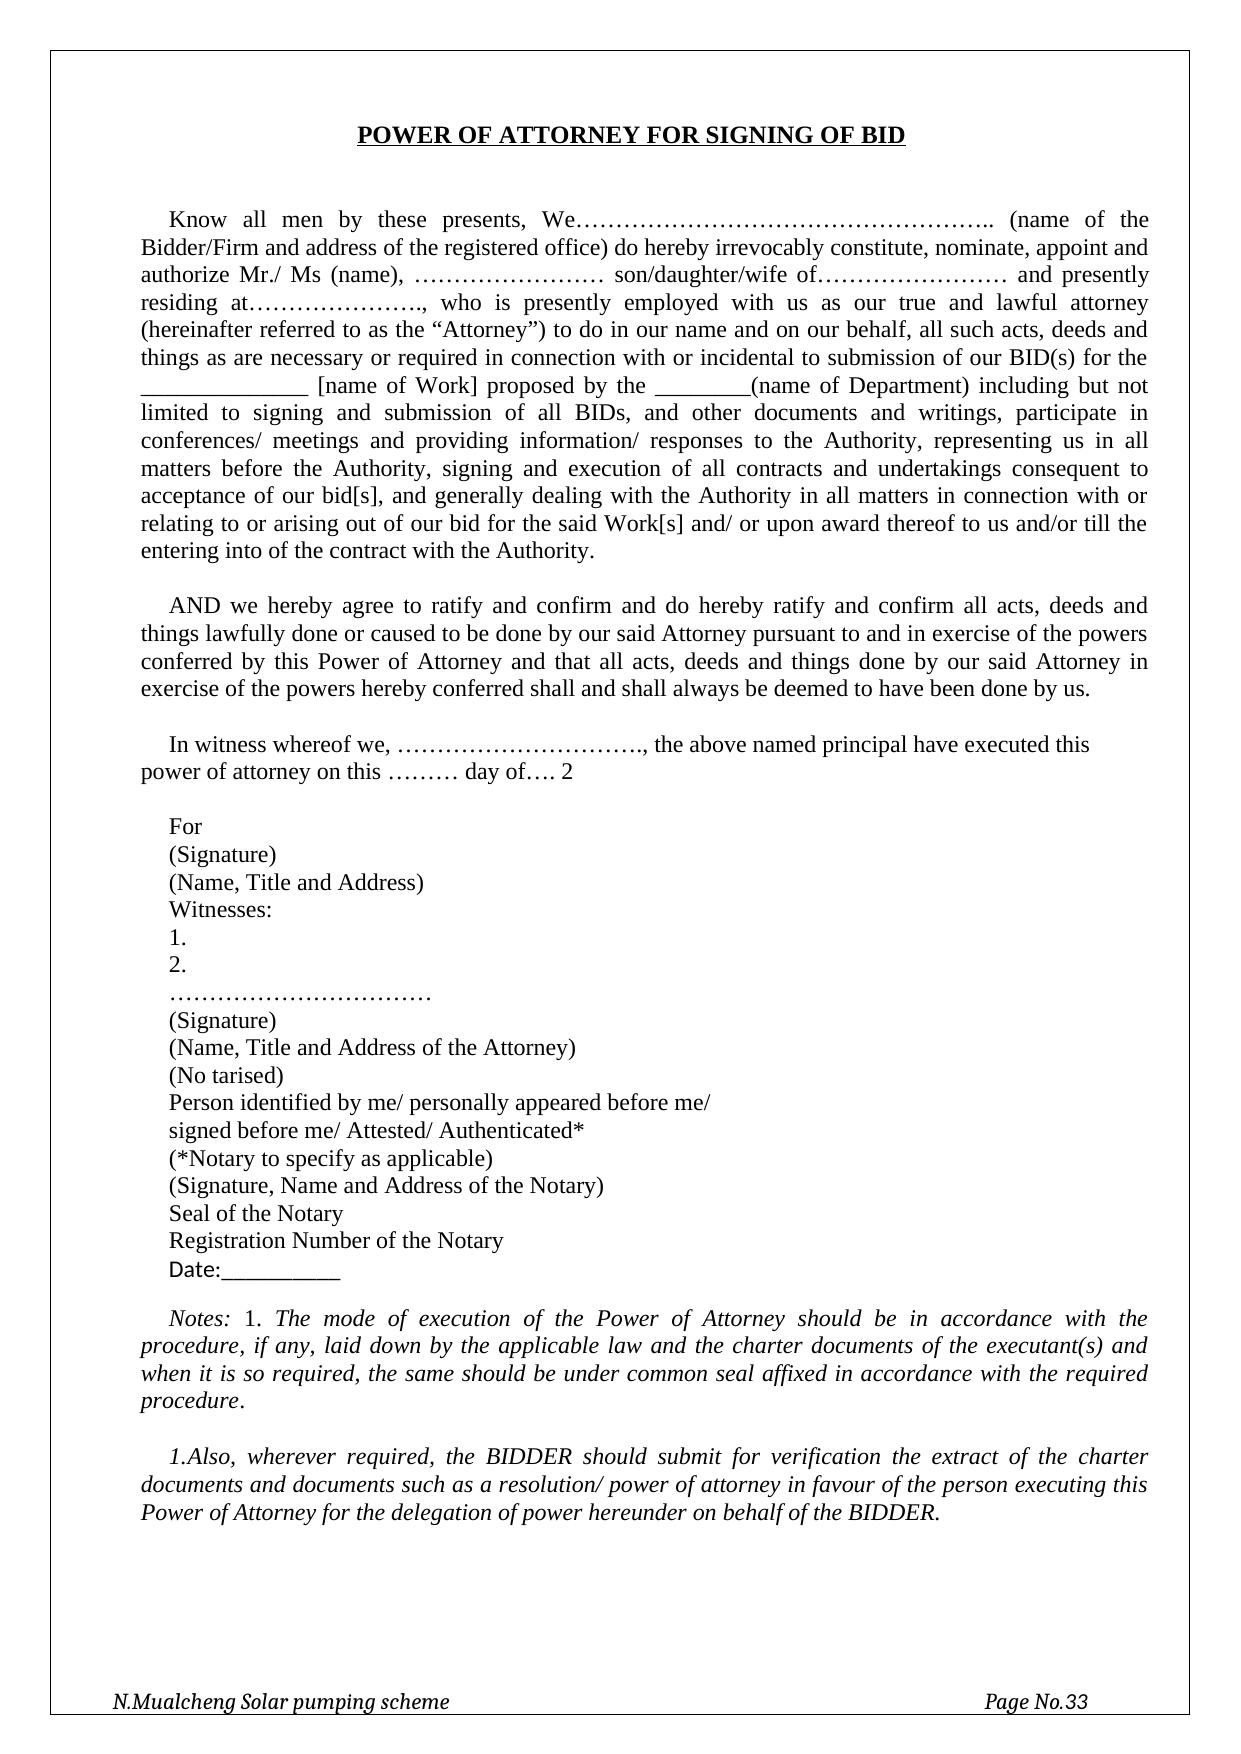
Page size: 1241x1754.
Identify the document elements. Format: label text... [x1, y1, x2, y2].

text In witness whereof we, …………………………., the above named principal have executed this power of attorney on this ……… day of…. 2 [141, 729, 1150, 785]
text (Name, Title and Address) [141, 868, 1150, 895]
text 1. [141, 923, 1150, 950]
text signed before me/ Attested/ Authenticated* [141, 1116, 1150, 1144]
text Registration Number of the Notary [141, 1226, 1150, 1254]
text (*Notary to specify as applicable) [141, 1144, 1150, 1171]
text 2. [141, 950, 1150, 978]
text (No tarised) [141, 1061, 1150, 1088]
text Date:__________ [141, 1254, 1147, 1283]
text (Signature, Name and Address of the Notary) [141, 1171, 1150, 1199]
text Notes: 1. The mode of execution of the Power of Attorney should be in accordance with the procedure, if any, laid down by the applicable law and the charter documents of the executant(s) and when it is so required, the same should be under common seal affixed in accordance with the required procedure. [141, 1304, 1150, 1414]
text …………………………… [141, 978, 1150, 1006]
text Person identified by me/ personally appeared before me/ [141, 1088, 1150, 1116]
list Also, wherever required, the BIDDER should submit for verification the extract of the charter documents and documents such as a resolution/ power of attorney in favour of the person executing this Power of Attorney for the delegation of power hereunder on behalf of the BIDDER. [141, 1442, 1150, 1525]
text (Signature) [141, 1006, 1150, 1033]
text POWER OF ATTORNEY FOR SIGNING OF BID [112, 120, 1150, 149]
text Know all men by these presents, We…………………………………………….. (name of the Bidder/Firm and address of the registered office) do hereby irrevocably constitute, nominate, appoint and authorize Mr./ Ms (name), …………………… son/daughter/wife of…………………… and presently residing at…………………., who is presently employed with us as our true and lawful attorney (hereinafter referred to as the “Attorney”) to do in our name and on our behalf, all such acts, deeds and things as are necessary or required in connection with or incidental to submission of our BID(s) for the ______________ [name of Work] proposed by the ________(name of Department) including but not limited to signing and submission of all BIDs, and other documents and writings, participate in conferences/ meetings and providing information/ responses to the Authority, representing us in all matters before the Authority, signing and execution of all contracts and undertakings consequent to acceptance of our bid[s], and generally dealing with the Authority in all matters in connection with or relating to or arising out of our bid for the said Work[s] and/ or upon award thereof to us and/or till the entering into of the contract with the Authority. [141, 205, 1150, 564]
text AND we hereby agree to ratify and confirm and do hereby ratify and confirm all acts, deeds and things lawfully done or caused to be done by our said Attorney pursuant to and in exercise of the powers conferred by this Power of Attorney and that all acts, deeds and things done by our said Attorney in exercise of the powers hereby conferred shall and shall always be deemed to have been done by us. [141, 592, 1150, 702]
text Witnesses: [141, 895, 1150, 923]
text (Name, Title and Address of the Attorney) [141, 1033, 1150, 1061]
text (Signature) [141, 840, 1150, 868]
text For [141, 812, 1150, 840]
text Seal of the Notary [141, 1199, 1150, 1226]
